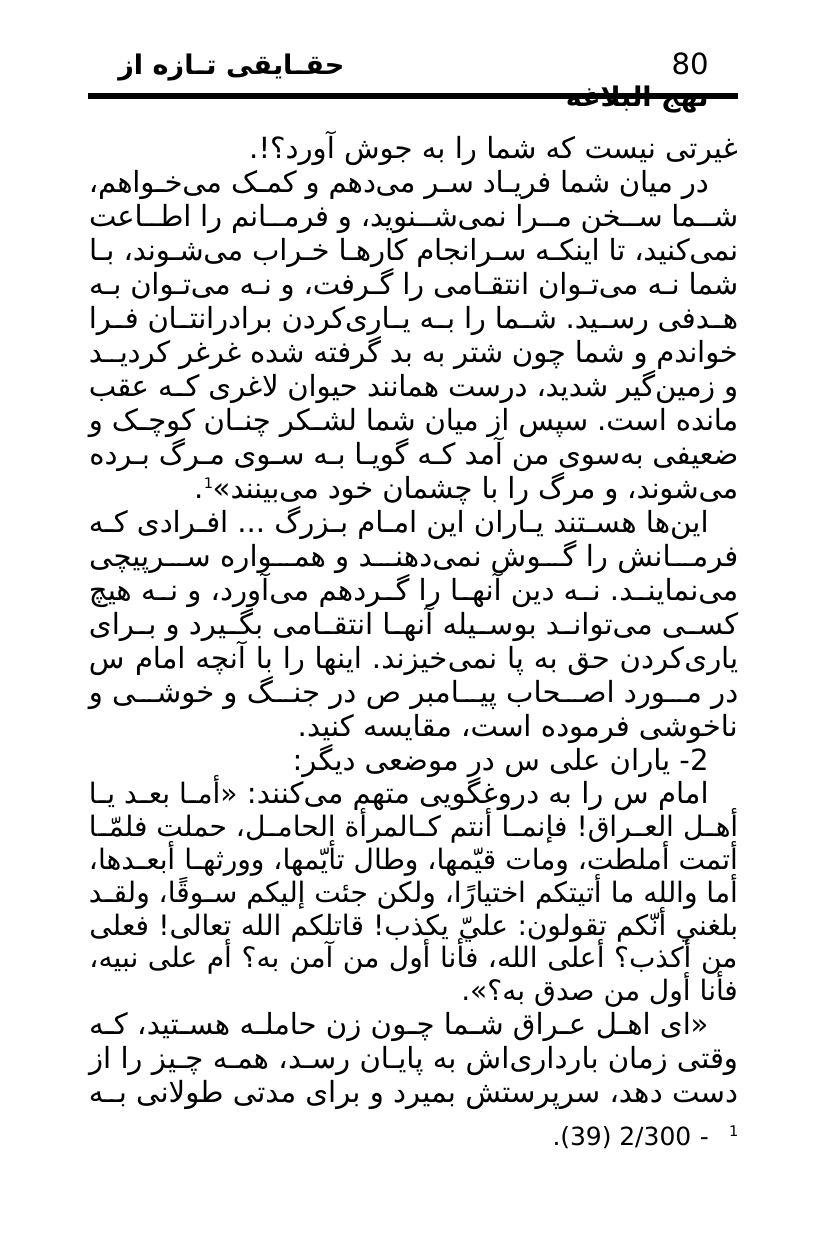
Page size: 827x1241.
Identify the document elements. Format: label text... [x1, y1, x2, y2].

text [89, 132, 738, 166]
text در میان شما فریاد سر می‌دهم و کمک می‌خواهم، شما سخن مرا نمی‌شنوید، و فرمانم را اطاعت نمی‌کنید، تا اینکه سرانجام کارها خراب می‌شوند، با شما نه می‌توان انتقامی را گرفت، و نه می‌توان به هدفی رسید. شما را به یاری‌کردن برادرانتان فرا خواندم و شما چون شتر به بد گرفته شده غرغر کردید و زمین‌گیر شدید، درست همانند حیوان لاغری که عقب مانده است. سپس از میان شما لشکر چنان کوچک و ضعیفی به‌سوی من آمد که گویا به سوی مرگ برده می‌شوند، و مرگ را با چشمان خود می‌بینند». [89, 166, 738, 505]
text 2- یاران علی س در موضعی دیگر: [89, 743, 738, 777]
text امام س را به دروغگویی متهم می‌کنند: «أما بعد يا أهل العراق! فإنما أنتم كالمرأة الحامل، حملت فلمّا أتمت أملطت، ومات قيّمها، وطال تأيّمها، وورثها أبعدها، أما والله ما أتيتكم اختيارًا، ولكن جئت إليكم سوقًا، ولقد بلغني أنّكم تقولون: عليّ يكذب! قاتلكم الله تعالى! فعلى من أكذب؟ أعلى الله، فأنا أول من آمن به؟ أم على نبيه، فأنا أول من صدق به؟». [89, 777, 738, 1007]
text این‌ها هستند یاران این امام بزرگ ... افرادی که فرمانش را گوش نمی‌دهند و همواره سرپیچی می‌نمایند. نه دین آنها را گردهم می‌آورد، و نه هیچ کسی می‌تواند بوسیله آنها انتقامی بگیرد و برای یاری‌کردن حق به پا نمی‌خیزند. اینها را با آنچه امام س در مورد اصحاب پیامبر ص در جنگ و خوشی و ناخوشی فرموده است، مقایسه کنید. [89, 505, 738, 743]
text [89, 1007, 738, 1109]
